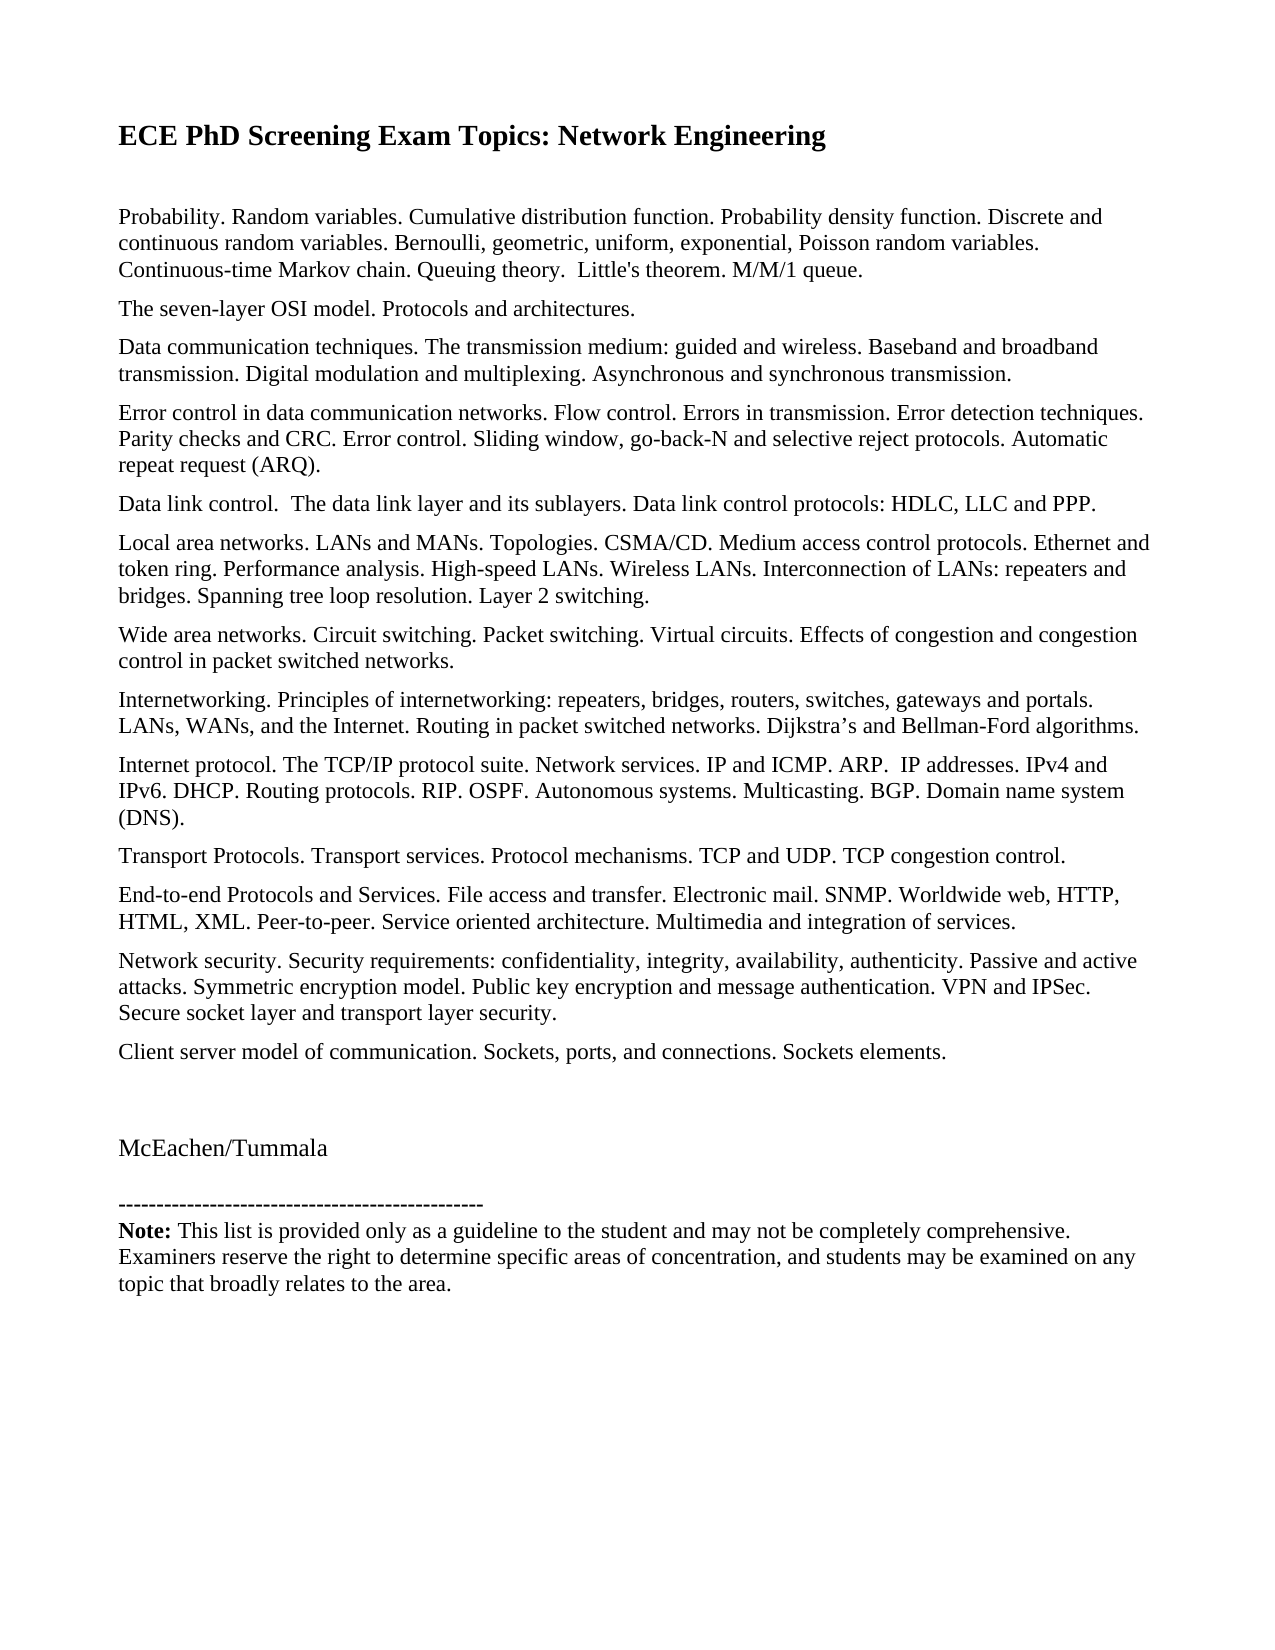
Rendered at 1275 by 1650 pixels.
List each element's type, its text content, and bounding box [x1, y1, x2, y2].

text ------------------------------------------------ [118, 1191, 1157, 1217]
text Data link control. The data link layer and its sublayers. Data link control protocols: HDLC, LLC and PPP. [118, 490, 1157, 517]
text Local area networks. LANs and MANs. Topologies. CSMA/CD. Medium access control protocols. Ethernet and token ring. Performance analysis. High-speed LANs. Wireless LANs. Interconnection of LANs: repeaters and bridges. Spanning tree loop resolution. Layer 2 switching. [118, 529, 1157, 608]
text Transport Protocols. Transport services. Protocol mechanisms. TCP and UDP. TCP congestion control. [118, 843, 1157, 869]
text Client server model of communication. Sockets, ports, and connections. Sockets elements. [118, 1038, 1157, 1064]
text Note: This list is provided only as a guideline to the student and may not be completely comprehensive. Examiners reserve the right to determine specific areas of concentration, and students may be examined on any topic that broadly relates to the area. [118, 1217, 1157, 1296]
text Network security. Security requirements: confidentiality, integrity, availability, authenticity. Passive and active attacks. Symmetric encryption model. Public key encryption and message authentication. VPN and IPSec. Secure socket layer and transport layer security. [118, 947, 1157, 1026]
text Internetworking. Principles of internetworking: repeaters, bridges, routers, switches, gateways and portals. LANs, WANs, and the Internet. Routing in packet switched networks. Dijkstra’s and Bellman-Ford algorithms. [118, 686, 1157, 738]
text Internet protocol. The TCP/IP protocol suite. Network services. IP and ICMP. ARP. IP addresses. IPv4 and IPv6. DHCP. Routing protocols. RIP. OSPF. Autonomous systems. Multicasting. BGP. Domain name system (DNS). [118, 751, 1157, 830]
text Probability. Random variables. Cumulative distribution function. Probability density function. Discrete and continuous random variables. Bernoulli, geometric, uniform, exponential, Poisson random variables. Continuous-time Markov chain. Queuing theory. Little's theorem. M/M/1 queue. [118, 203, 1157, 282]
text The seven-layer OSI model. Protocols and architectures. [118, 294, 1157, 321]
text End-to-end Protocols and Services. File access and transfer. Electronic mail. SNMP. Worldwide web, HTTP, HTML, XML. Peer-to-peer. Service oriented architecture. Multimedia and integration of services. [118, 881, 1157, 934]
text ECE PhD Screening Exam Topics: Network Engineering [118, 118, 1157, 152]
text Data communication techniques. The transmission medium: guided and wireless. Baseband and broadband transmission. Digital modulation and multiplexing. Asynchronous and synchronous transmission. [118, 333, 1157, 386]
text Wide area networks. Circuit switching. Packet switching. Virtual circuits. Effects of congestion and congestion control in packet switched networks. [118, 621, 1157, 673]
text McEachen/Tummala [118, 1133, 1157, 1161]
text Error control in data communication networks. Flow control. Errors in transmission. Error detection techniques. Parity checks and CRC. Error control. Sliding window, go-back-N and selective reject protocols. Automatic repeat request (ARQ). [118, 399, 1157, 478]
